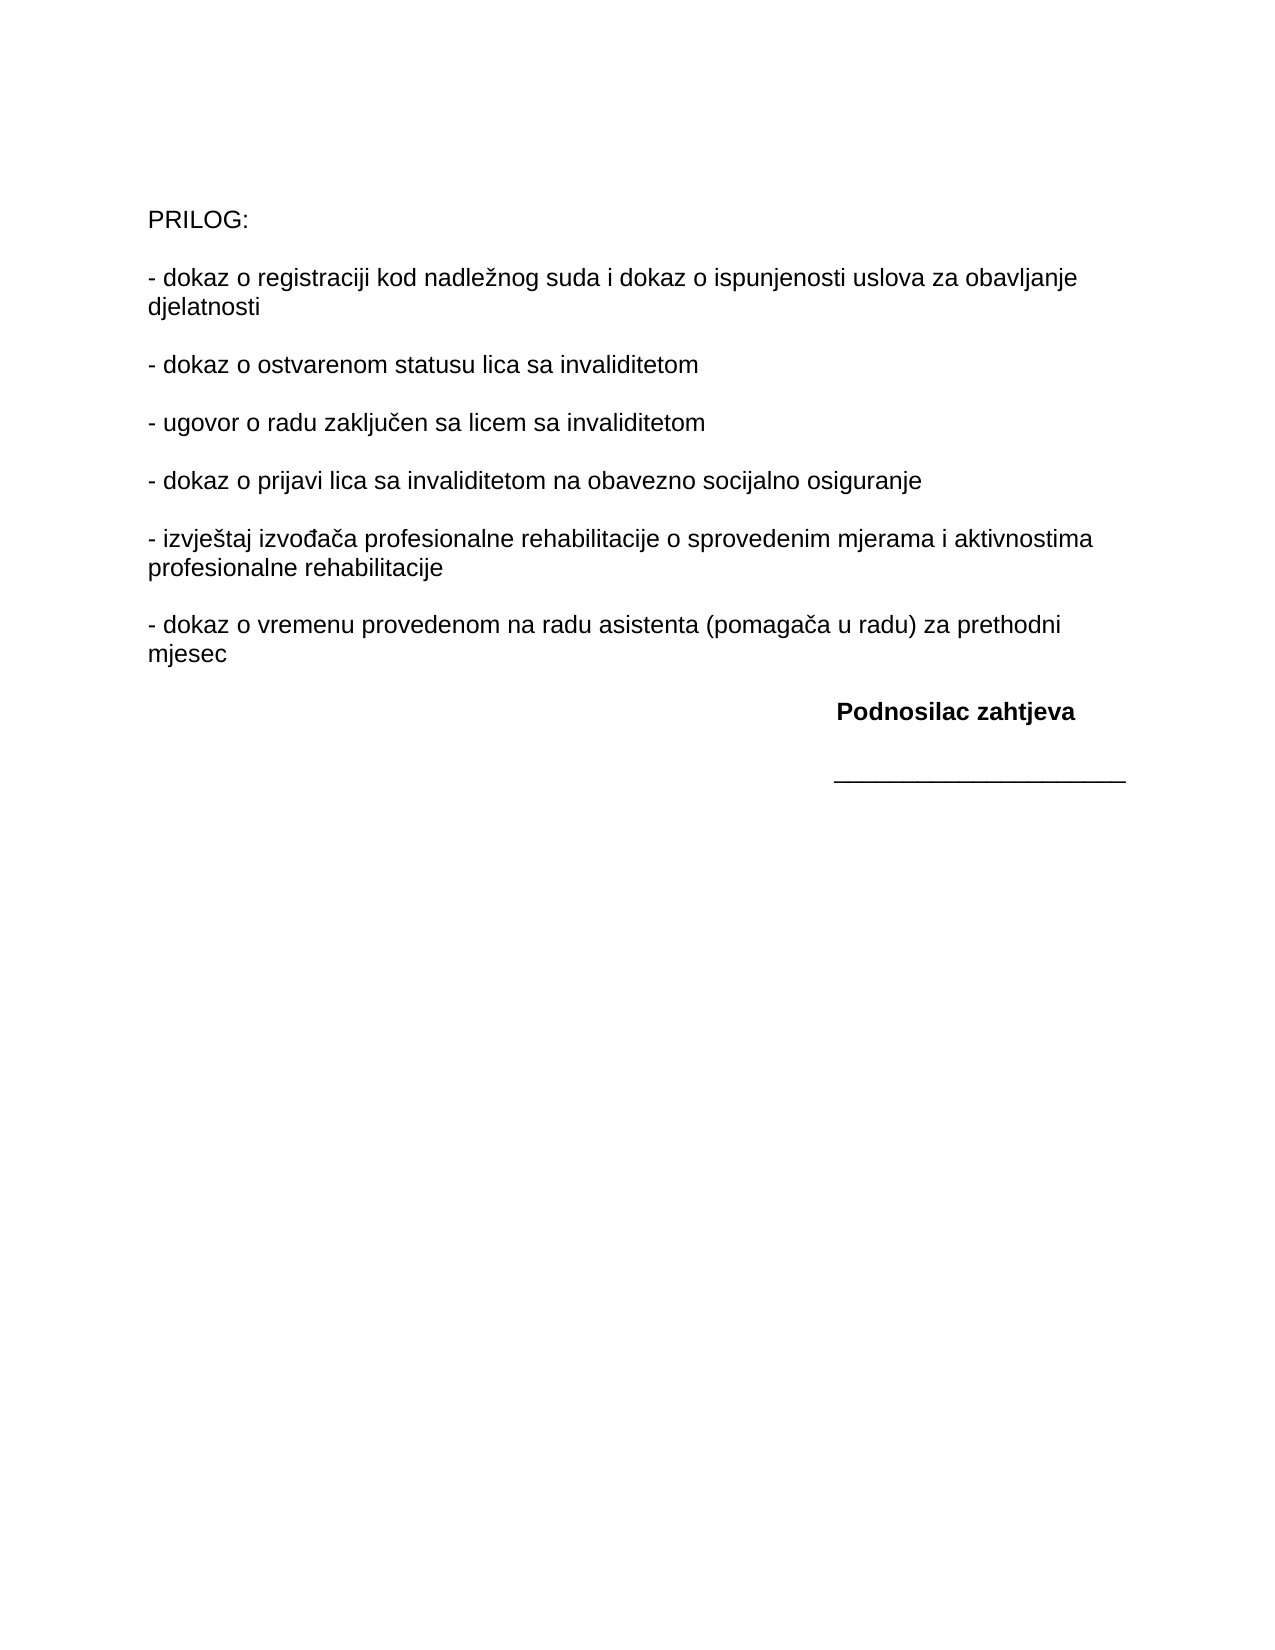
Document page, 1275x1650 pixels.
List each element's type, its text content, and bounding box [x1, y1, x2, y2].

text - ugovor o radu zaključen sa licem sa invaliditetom [148, 408, 1127, 437]
text - dokaz o vremenu provedenom na radu asistenta (pomagača u radu) za prethodni mjesec [148, 611, 1127, 668]
text Podnosilac zahtjeva [148, 697, 1127, 726]
text _____________________ [148, 755, 1127, 784]
text - dokaz o registraciji kod nadležnog suda i dokaz o ispunjenosti uslova za obavljanje djelatnosti [148, 263, 1127, 321]
text - dokaz o prijavi lica sa invaliditetom na obavezno socijalno osiguranje [148, 466, 1127, 495]
text - izvještaj izvođača profesionalne rehabilitacije o sprovedenim mjerama i aktivnostima profesionalne rehabilitacije [148, 524, 1127, 581]
text PRILOG: [148, 206, 1127, 234]
text - dokaz o ostvarenom statusu lica sa invaliditetom [148, 350, 1127, 379]
